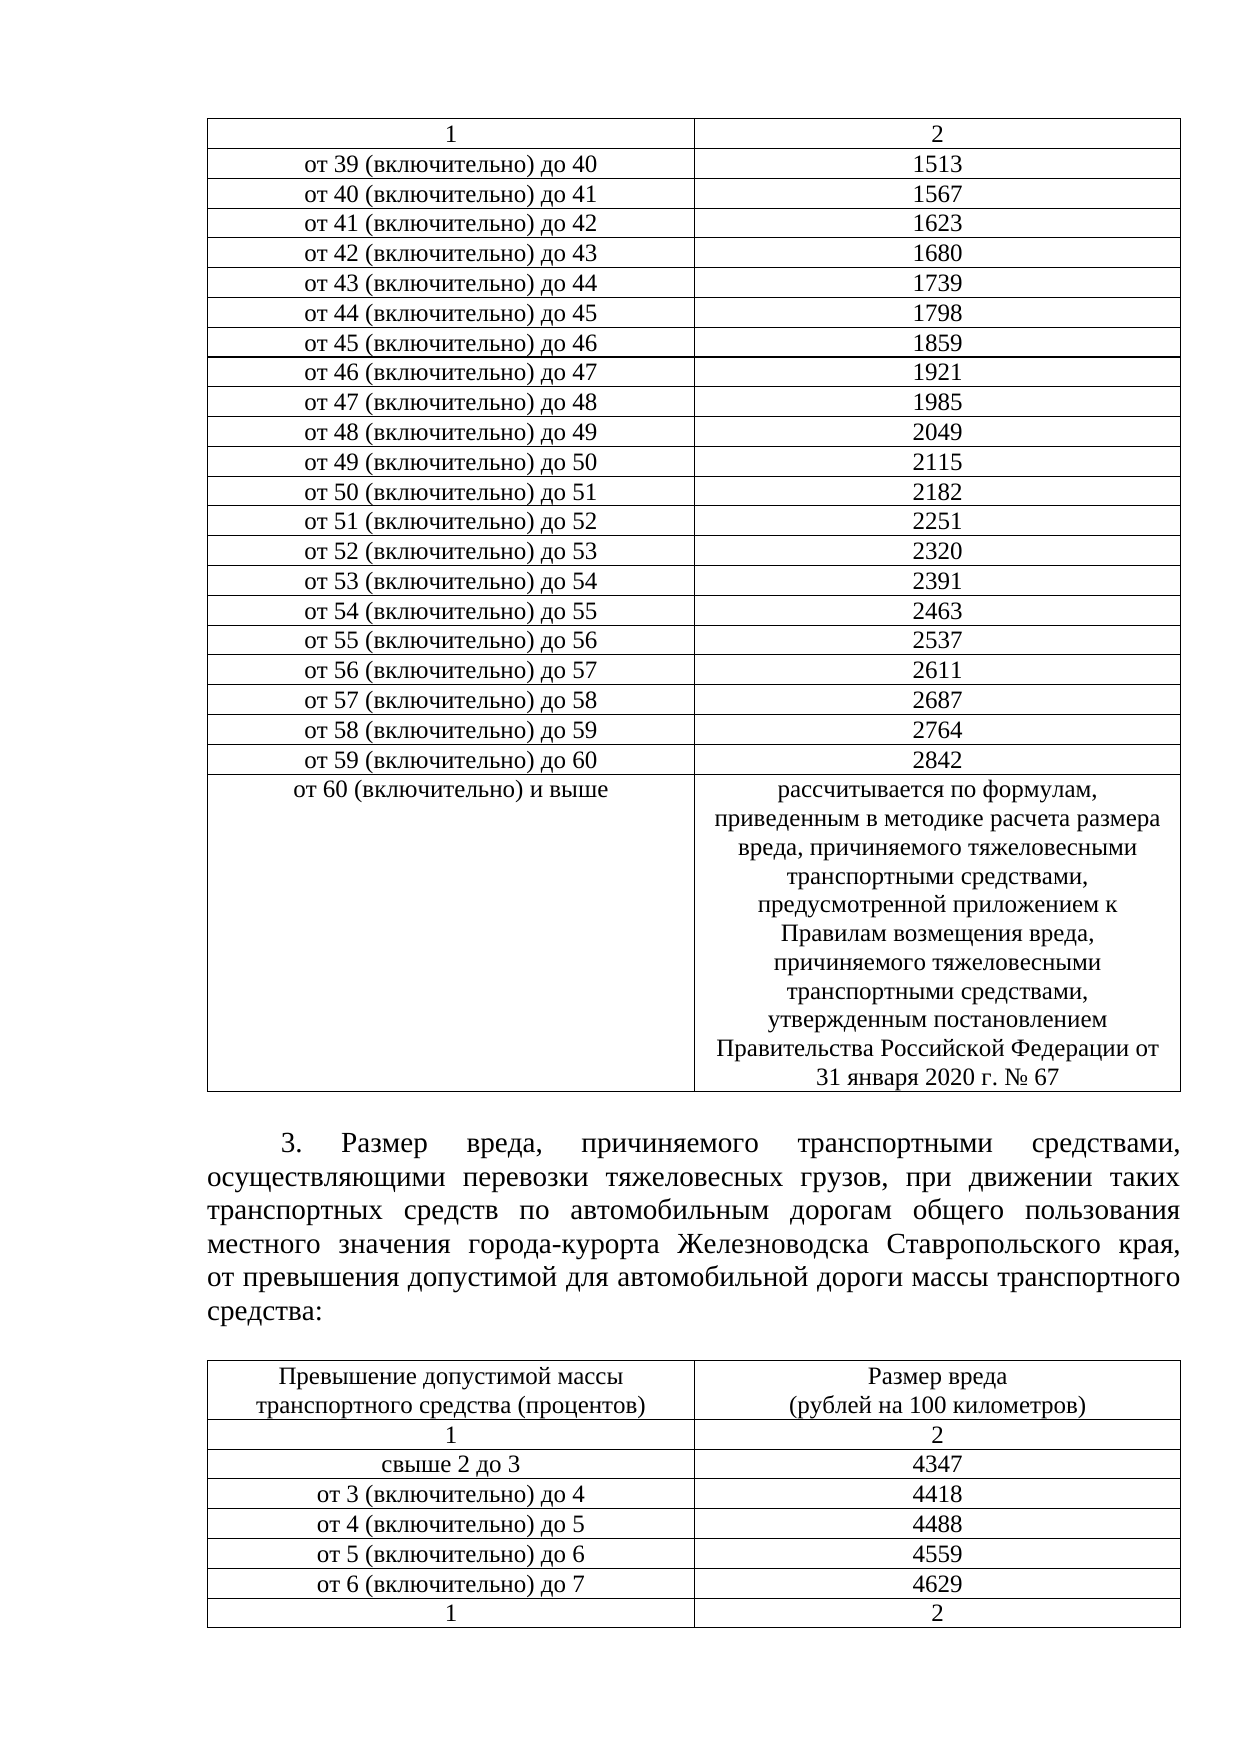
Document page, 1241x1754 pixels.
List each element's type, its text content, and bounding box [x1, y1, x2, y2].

table_cell 2391 [695, 566, 1180, 595]
table_cell от 48 (включительно) до 49 [208, 417, 694, 446]
table_cell от 60 (включительно) и выше [208, 775, 694, 1091]
table_cell 4488 [695, 1509, 1180, 1538]
table_cell от 41 (включительно) до 42 [208, 209, 694, 237]
table_cell 2764 [695, 715, 1180, 744]
table_cell от 45 (включительно) до 46 [208, 328, 694, 356]
table_cell 1859 [695, 328, 1180, 356]
table_cell от 50 (включительно) до 51 [208, 477, 694, 505]
table_cell от 54 (включительно) до 55 [208, 596, 694, 624]
table_cell от 49 (включительно) до 50 [208, 447, 694, 476]
table_cell 2320 [695, 536, 1180, 565]
table_cell от 39 (включительно) до 40 [208, 149, 694, 178]
table_cell от 59 (включительно) до 60 [208, 745, 694, 773]
table_cell 1985 [695, 387, 1180, 416]
table_cell 2251 [695, 506, 1180, 535]
table_cell 1921 [695, 358, 1180, 386]
table_cell 2537 [695, 626, 1180, 654]
table_cell от 56 (включительно) до 57 [208, 655, 694, 684]
table_cell 1 [208, 119, 694, 148]
table_cell 1567 [695, 179, 1180, 207]
table_cell 2687 [695, 685, 1180, 714]
table_cell от 44 (включительно) до 45 [208, 298, 694, 327]
table_cell от 47 (включительно) до 48 [208, 387, 694, 416]
table_cell от 42 (включительно) до 43 [208, 238, 694, 267]
table_cell 2 [695, 1420, 1180, 1448]
table_cell 1739 [695, 268, 1180, 297]
table_cell от 46 (включительно) до 47 [208, 358, 694, 386]
table_cell от 52 (включительно) до 53 [208, 536, 694, 565]
table_cell 1 [208, 1599, 694, 1627]
table_cell 4347 [695, 1450, 1180, 1478]
table_cell от 5 (включительно) до 6 [208, 1539, 694, 1568]
table_cell 4559 [695, 1539, 1180, 1568]
table_cell от 3 (включительно) до 4 [208, 1479, 694, 1508]
table_cell 1623 [695, 209, 1180, 237]
table_cell от 55 (включительно) до 56 [208, 626, 694, 654]
table_cell свыше 2 до 3 [208, 1450, 694, 1478]
table_cell от 40 (включительно) до 41 [208, 179, 694, 207]
table_cell от 6 (включительно) до 7 [208, 1569, 694, 1597]
table_cell 1513 [695, 149, 1180, 178]
table_cell от 57 (включительно) до 58 [208, 685, 694, 714]
table_cell от 51 (включительно) до 52 [208, 506, 694, 535]
table_cell 4418 [695, 1479, 1180, 1508]
table_cell 4629 [695, 1569, 1180, 1597]
table_cell 2 [695, 1599, 1180, 1627]
table_cell 2842 [695, 745, 1180, 773]
table_cell от 4 (включительно) до 5 [208, 1509, 694, 1538]
table_cell от 53 (включительно) до 54 [208, 566, 694, 595]
table_cell от 58 (включительно) до 59 [208, 715, 694, 744]
table_cell 2115 [695, 447, 1180, 476]
text 3. Размер вреда, причиняемого транспортными средствами, осуществляющими перевозки тяжеловесных грузов, при движении таких транспортных средств по автомобильным дорогам общего пользования местного значения города-курорта Железноводска Ставропольского края, от превышения допустимой для автомобильной дороги массы транспортного средства: [207, 1125, 1181, 1327]
table_cell 1 [208, 1420, 694, 1448]
table_cell 2611 [695, 655, 1180, 684]
table_header Превышение допустимой массы транспортного средства (процентов) [208, 1361, 694, 1419]
table_cell 1798 [695, 298, 1180, 327]
table_cell 2182 [695, 477, 1180, 505]
table_header Размер вреда (рублей на 100 километров) [695, 1361, 1180, 1419]
table_cell 2049 [695, 417, 1180, 446]
table_cell 2463 [695, 596, 1180, 624]
table_cell рассчитывается по формулам, приведенным в методике расчета размера вреда, причиняемого тяжеловесными транспортными средствами, предусмотренной приложением к Правилам возмещения вреда, причиняемого тяжеловесными транспортными средствами, утвержденным постановлением Правительства Российской Федерации от 31 января 2020 г. № 67 [695, 775, 1180, 1091]
table_cell от 43 (включительно) до 44 [208, 268, 694, 297]
table_cell 2 [695, 119, 1180, 148]
table_cell 1680 [695, 238, 1180, 267]
